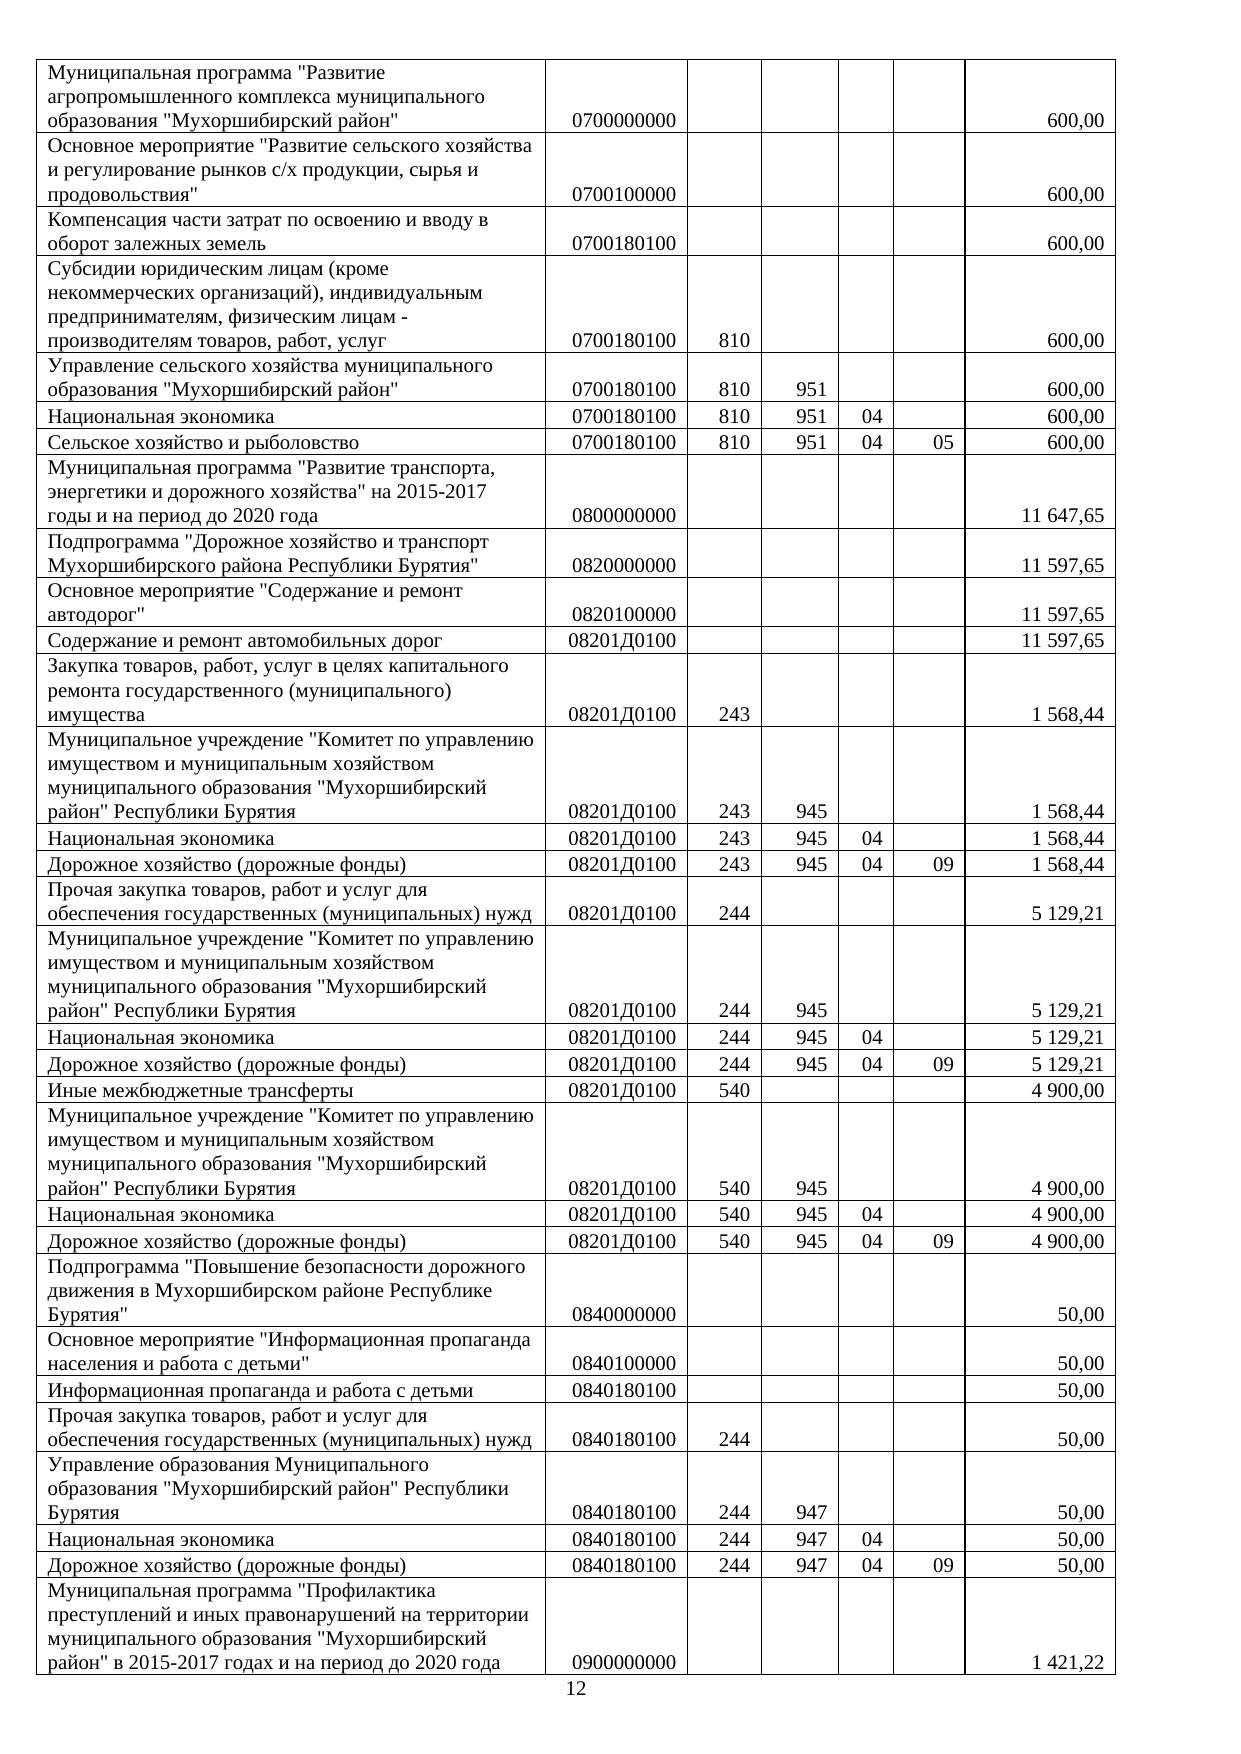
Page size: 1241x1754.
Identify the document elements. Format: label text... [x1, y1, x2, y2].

table_cell 0840180100 [546, 1376, 687, 1402]
table_cell [839, 60, 893, 132]
table_cell 50,00 [966, 1452, 1115, 1524]
table_cell 4 900,00 [966, 1201, 1115, 1226]
table_cell 5 129,21 [966, 1050, 1115, 1076]
table_cell 0700180100 [546, 353, 687, 401]
table_cell 540 [688, 1227, 761, 1253]
table_cell [894, 1525, 964, 1551]
table_cell 08201Д0100 [546, 1227, 687, 1253]
table_cell Компенсация части затрат по освоению и вводу в оборот залежных земель [37, 207, 545, 255]
table_cell 11 597,65 [966, 578, 1115, 626]
table_cell 0700180100 [546, 207, 687, 255]
table_cell 600,00 [966, 353, 1115, 401]
table_cell [894, 1077, 964, 1102]
table_cell [762, 455, 838, 527]
table_cell Субсидии юридическим лицам (кроме некоммерческих организаций), индивидуальным предпринимателям, физическим лицам - производителям товаров, работ, услуг [37, 256, 545, 352]
table_cell [688, 455, 761, 527]
table_cell [894, 627, 964, 652]
table_cell [894, 1578, 964, 1674]
table_cell 08201Д0100 [546, 727, 687, 823]
table_cell 0840180100 [546, 1525, 687, 1551]
table_cell 0800000000 [546, 455, 687, 527]
table_cell 0840180100 [546, 1452, 687, 1524]
table_cell [762, 133, 838, 206]
table_cell 50,00 [966, 1376, 1115, 1402]
table_cell Прочая закупка товаров, работ и услуг для обеспечения государственных (муниципальных) нужд [37, 1403, 545, 1451]
table_cell 244 [688, 1403, 761, 1451]
table_cell 810 [688, 402, 761, 428]
table_cell Сельское хозяйство и рыболовство [37, 429, 545, 454]
table_cell 0840180100 [546, 1403, 687, 1451]
table_cell 244 [688, 877, 761, 925]
table_cell 1 568,44 [966, 654, 1115, 726]
table_cell [894, 402, 964, 428]
table_cell [762, 529, 838, 577]
table_cell [762, 1376, 838, 1402]
table_cell [894, 1403, 964, 1451]
table_cell [839, 353, 893, 401]
table_cell 04 [839, 1525, 893, 1551]
table_cell [762, 60, 838, 132]
table_cell [839, 1254, 893, 1326]
table_cell [894, 926, 964, 1022]
table_cell 951 [762, 429, 838, 454]
table_cell 08201Д0100 [546, 654, 687, 726]
table_cell 04 [839, 429, 893, 454]
table_cell [688, 578, 761, 626]
table_cell 04 [839, 1050, 893, 1076]
table_cell [839, 207, 893, 255]
table_cell 09 [894, 1227, 964, 1253]
table_cell [894, 1201, 964, 1226]
table_cell [688, 529, 761, 577]
table_cell 0820100000 [546, 578, 687, 626]
table_cell 945 [762, 1103, 838, 1199]
table_cell Основное мероприятие "Информационная пропаганда населения и работа с детьми" [37, 1327, 545, 1375]
table_cell [894, 353, 964, 401]
table_cell 600,00 [966, 429, 1115, 454]
table_cell [894, 1452, 964, 1524]
table_cell Информационная пропаганда и работа с детьми [37, 1376, 545, 1402]
table_cell 600,00 [966, 256, 1115, 352]
table_cell 540 [688, 1201, 761, 1226]
table_cell 945 [762, 1227, 838, 1253]
table_cell [894, 1376, 964, 1402]
table_cell 945 [762, 727, 838, 823]
table_cell [839, 627, 893, 652]
table_cell [762, 1403, 838, 1451]
table_cell [688, 1578, 761, 1674]
table_cell Муниципальное учреждение "Комитет по управлению имуществом и муниципальным хозяйством муниципального образования "Мухоршибирский район" Республики Бурятия [37, 1103, 545, 1199]
table_cell 810 [688, 429, 761, 454]
table_cell [839, 455, 893, 527]
table_cell [839, 256, 893, 352]
table_cell Дорожное хозяйство (дорожные фонды) [37, 1050, 545, 1076]
table_cell 09 [894, 1050, 964, 1076]
table_cell [839, 1327, 893, 1375]
table_cell [688, 1376, 761, 1402]
table_cell 0840100000 [546, 1327, 687, 1375]
table_cell Национальная экономика [37, 402, 545, 428]
table_cell 1 568,44 [966, 851, 1115, 876]
table_cell Подпрограмма "Повышение безопасности дорожного движения в Мухоршибирском районе Республике Бурятия" [37, 1254, 545, 1326]
table_cell 945 [762, 926, 838, 1022]
table_cell 951 [762, 353, 838, 401]
table_cell [762, 1077, 838, 1102]
table_cell 600,00 [966, 207, 1115, 255]
table_cell Иные межбюджетные трансферты [37, 1077, 545, 1102]
table_cell 08201Д0100 [546, 824, 687, 849]
table_cell [894, 824, 964, 849]
table_cell Подпрограмма "Дорожное хозяйство и транспорт Мухоршибирского района Республики Бурятия" [37, 529, 545, 577]
table_cell [762, 654, 838, 726]
table_cell 08201Д0100 [546, 627, 687, 652]
table_cell Основное мероприятие "Развитие сельского хозяйства и регулирование рынков с/х продукции, сырья и продовольствия" [37, 133, 545, 206]
table_cell Содержание и ремонт автомобильных дорог [37, 627, 545, 652]
table_cell [762, 877, 838, 925]
table_cell [839, 877, 893, 925]
table_cell 1 421,22 [966, 1578, 1115, 1674]
table_cell 04 [839, 402, 893, 428]
table_cell [894, 654, 964, 726]
table_cell [894, 1024, 964, 1049]
table_cell 0700100000 [546, 133, 687, 206]
table_cell Основное мероприятие "Содержание и ремонт автодорог" [37, 578, 545, 626]
table_cell 04 [839, 1024, 893, 1049]
table_cell [688, 60, 761, 132]
table_cell 5 129,21 [966, 877, 1115, 925]
table_cell [762, 1327, 838, 1375]
table_cell 4 900,00 [966, 1227, 1115, 1253]
table_cell Дорожное хозяйство (дорожные фонды) [37, 1227, 545, 1253]
table_cell 244 [688, 1024, 761, 1049]
table_cell [894, 578, 964, 626]
table_cell [762, 256, 838, 352]
table_cell 08201Д0100 [546, 1050, 687, 1076]
table_cell 600,00 [966, 133, 1115, 206]
table_cell 1 568,44 [966, 727, 1115, 823]
table_cell 11 647,65 [966, 455, 1115, 527]
table_cell 04 [839, 824, 893, 849]
table_cell 09 [894, 851, 964, 876]
table_cell [839, 1077, 893, 1102]
table_cell 08201Д0100 [546, 1201, 687, 1226]
table_cell [894, 455, 964, 527]
table_cell 08201Д0100 [546, 851, 687, 876]
table_cell 11 597,65 [966, 627, 1115, 652]
table_cell [839, 1452, 893, 1524]
table_cell 04 [839, 851, 893, 876]
table_cell 4 900,00 [966, 1103, 1115, 1199]
table_cell 947 [762, 1552, 838, 1577]
table_cell [839, 1578, 893, 1674]
table_cell [894, 256, 964, 352]
table_cell Муниципальная программа "Развитие агропромышленного комплекса муниципального образования "Мухоршибирский район" [37, 60, 545, 132]
table_cell 540 [688, 1103, 761, 1199]
table_cell [762, 627, 838, 652]
table_cell 4 900,00 [966, 1077, 1115, 1102]
table_cell 243 [688, 654, 761, 726]
table_cell Прочая закупка товаров, работ и услуг для обеспечения государственных (муниципальных) нужд [37, 877, 545, 925]
table_cell 945 [762, 824, 838, 849]
table_cell [762, 578, 838, 626]
table_cell 04 [839, 1227, 893, 1253]
table_cell 08201Д0100 [546, 1024, 687, 1049]
table_cell 50,00 [966, 1552, 1115, 1577]
table_cell Муниципальное учреждение "Комитет по управлению имуществом и муниципальным хозяйством муниципального образования "Мухоршибирский район" Республики Бурятия [37, 926, 545, 1022]
table_cell [839, 926, 893, 1022]
table_cell 08201Д0100 [546, 1103, 687, 1199]
table_cell 600,00 [966, 60, 1115, 132]
table_cell Закупка товаров, работ, услуг в целях капитального ремонта государственного (муниципального) имущества [37, 654, 545, 726]
table_cell 0700180100 [546, 402, 687, 428]
table_cell Национальная экономика [37, 1024, 545, 1049]
table_cell 947 [762, 1452, 838, 1524]
table_cell Муниципальная программа "Развитие транспорта, энергетики и дорожного хозяйства" на 2015-2017 годы и на период до 2020 года [37, 455, 545, 527]
table_cell 08201Д0100 [546, 1077, 687, 1102]
table_cell Муниципальное учреждение "Комитет по управлению имуществом и муниципальным хозяйством муниципального образования "Мухоршибирский район" Республики Бурятия [37, 727, 545, 823]
table_cell 951 [762, 402, 838, 428]
table_cell Муниципальная программа "Профилактика преступлений и иных правонарушений на территории муниципального образования "Мухоршибирский район" в 2015-2017 годах и на период до 2020 года [37, 1578, 545, 1674]
table_cell [762, 207, 838, 255]
table_cell 947 [762, 1525, 838, 1551]
table_cell 0840180100 [546, 1552, 687, 1577]
table_cell 244 [688, 1552, 761, 1577]
table_cell [839, 654, 893, 726]
table_cell [839, 1103, 893, 1199]
table_cell 50,00 [966, 1403, 1115, 1451]
table_cell 810 [688, 256, 761, 352]
table_cell 50,00 [966, 1254, 1115, 1326]
table_cell [894, 1103, 964, 1199]
table_cell 244 [688, 1050, 761, 1076]
table_cell 0840000000 [546, 1254, 687, 1326]
table_cell 0700180100 [546, 429, 687, 454]
table_cell [894, 529, 964, 577]
table_cell Дорожное хозяйство (дорожные фонды) [37, 1552, 545, 1577]
table_cell [894, 727, 964, 823]
table_cell 05 [894, 429, 964, 454]
table_cell [894, 1254, 964, 1326]
table_cell [688, 207, 761, 255]
table_cell [894, 60, 964, 132]
table_cell Национальная экономика [37, 1525, 545, 1551]
table_cell [762, 1578, 838, 1674]
table_cell [894, 1327, 964, 1375]
table_cell [688, 1327, 761, 1375]
table_cell 5 129,21 [966, 1024, 1115, 1049]
table_cell 600,00 [966, 402, 1115, 428]
table_cell [839, 1376, 893, 1402]
table_cell 09 [894, 1552, 964, 1577]
table_cell 244 [688, 926, 761, 1022]
table_cell 08201Д0100 [546, 877, 687, 925]
table_cell 810 [688, 353, 761, 401]
table_cell 5 129,21 [966, 926, 1115, 1022]
table_cell 50,00 [966, 1327, 1115, 1375]
table_cell [688, 133, 761, 206]
table_cell 244 [688, 1452, 761, 1524]
table_cell [894, 877, 964, 925]
table_cell [894, 207, 964, 255]
table_cell 945 [762, 1024, 838, 1049]
table_cell [762, 1254, 838, 1326]
table_cell 945 [762, 1201, 838, 1226]
table_cell 243 [688, 727, 761, 823]
table_cell 244 [688, 1525, 761, 1551]
table_cell 243 [688, 824, 761, 849]
table_cell 04 [839, 1201, 893, 1226]
table_cell [839, 578, 893, 626]
table_cell 1 568,44 [966, 824, 1115, 849]
table_cell Национальная экономика [37, 1201, 545, 1226]
table_cell 04 [839, 1552, 893, 1577]
table_cell 540 [688, 1077, 761, 1102]
table_cell 08201Д0100 [546, 926, 687, 1022]
table_cell [839, 529, 893, 577]
table_cell [839, 1403, 893, 1451]
table_cell 50,00 [966, 1525, 1115, 1551]
table_cell 945 [762, 1050, 838, 1076]
table_cell Дорожное хозяйство (дорожные фонды) [37, 851, 545, 876]
table_cell 11 597,65 [966, 529, 1115, 577]
table_cell Управление сельского хозяйства муниципального образования "Мухоршибирский район" [37, 353, 545, 401]
table_cell [839, 727, 893, 823]
table_cell [839, 133, 893, 206]
table_cell 945 [762, 851, 838, 876]
table_cell [688, 627, 761, 652]
table_cell 0700180100 [546, 256, 687, 352]
table_cell Управление образования Муниципального образования "Мухоршибирский район" Республики Бурятия [37, 1452, 545, 1524]
table_cell 0700000000 [546, 60, 687, 132]
table_cell Национальная экономика [37, 824, 545, 849]
table_cell 0820000000 [546, 529, 687, 577]
table_cell [688, 1254, 761, 1326]
table_cell 0900000000 [546, 1578, 687, 1674]
table_cell 243 [688, 851, 761, 876]
table_cell [894, 133, 964, 206]
